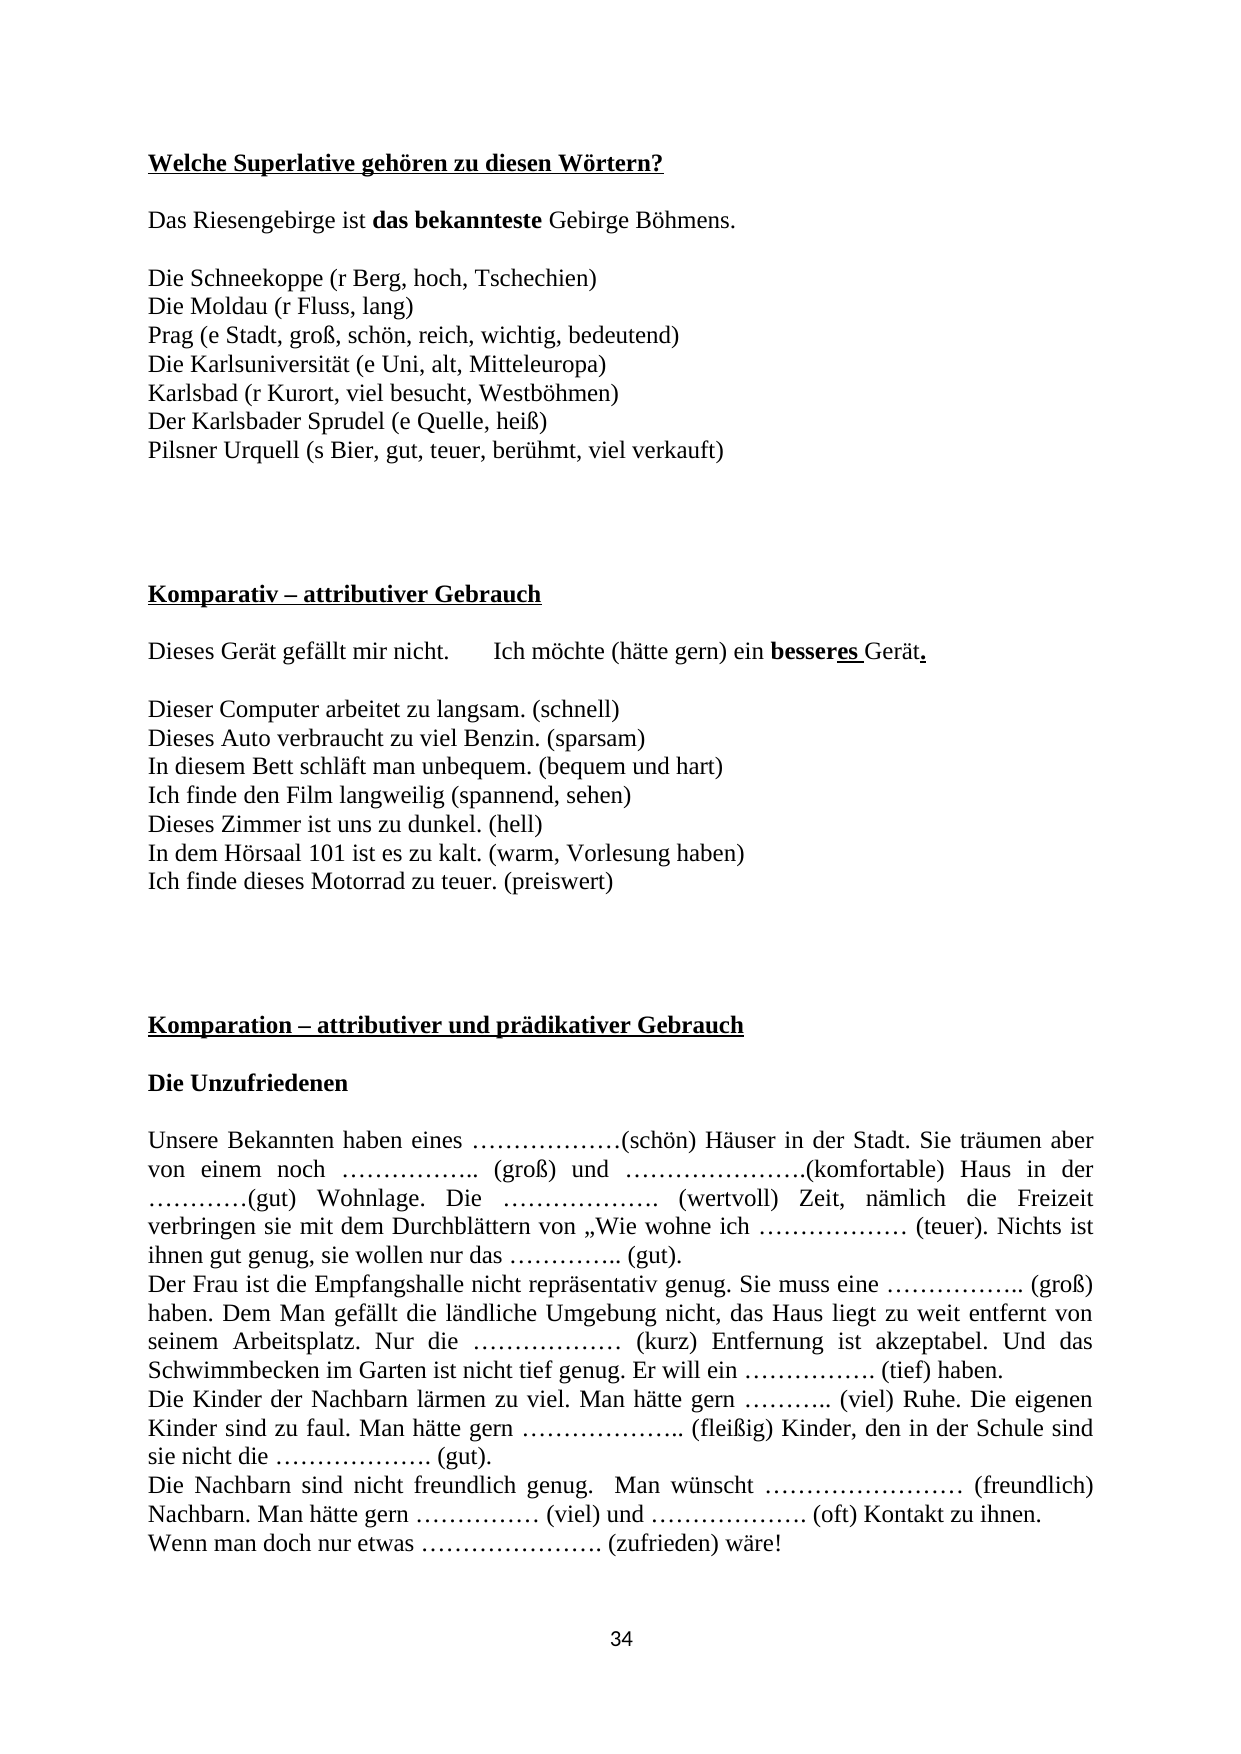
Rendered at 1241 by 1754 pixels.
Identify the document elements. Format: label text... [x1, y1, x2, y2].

text Die Moldau (r Fluss, lang) [148, 291, 1094, 320]
text Dieser Computer arbeitet zu langsam. (schnell) [148, 694, 1094, 723]
text Der Frau ist die Empfangshalle nicht repräsentativ genug. Sie muss eine …………….. (groß) haben. Dem Man gefällt die ländliche Umgebung nicht, das Haus liegt zu weit entfernt von seinem Arbeitsplatz. Nur die ……………… (kurz) Entfernung ist akzeptabel. Und das Schwimmbecken im Garten ist nicht tief genug. Er will ein ……………. (tief) haben. [148, 1269, 1094, 1384]
text Ich finde den Film langweilig (spannend, sehen) [148, 780, 1094, 809]
text Die Karlsuniversität (e Uni, alt, Mitteleuropa) [148, 349, 1094, 378]
text Die Kinder der Nachbarn lärmen zu viel. Man hätte gern ……….. (viel) Ruhe. Die eigenen Kinder sind zu faul. Man hätte gern ……………….. (fleißig) Kinder, den in der Schule sind sie nicht die ………………. (gut). [148, 1384, 1094, 1470]
text Komparation – attributiver und prädikativer Gebrauch [148, 1010, 1094, 1039]
text Der Karlsbader Sprudel (e Quelle, heiß) [148, 406, 1094, 435]
text In dem Hörsaal 101 ist es zu kalt. (warm, Vorlesung haben) [148, 838, 1094, 866]
text Unsere Bekannten haben eines ………………(schön) Häuser in der Stadt. Sie träumen aber von einem noch …………….. (groß) und ………………….(komfortable) Haus in der …………(gut) Wohnlage. Die ………………. (wertvoll) Zeit, nämlich die Freizeit verbringen sie mit dem Durchblättern von „Wie wohne ich ……………… (teuer). Nichts ist ihnen gut genug, sie wollen nur das ………….. (gut). [148, 1125, 1094, 1269]
text Dieses Zimmer ist uns zu dunkel. (hell) [148, 809, 1094, 838]
text Dieses Auto verbraucht zu viel Benzin. (sparsam) [148, 723, 1094, 751]
text Das Riesengebirge ist das bekannteste Gebirge Böhmens. [148, 205, 1094, 234]
text In diesem Bett schläft man unbequem. (bequem und hart) [148, 751, 1094, 780]
text Komparativ – attributiver Gebrauch [148, 579, 1094, 608]
text Die Nachbarn sind nicht freundlich genug. Man wünscht …………………… (freundlich) Nachbarn. Man hätte gern …………… (viel) und ………………. (oft) Kontakt zu ihnen. [148, 1470, 1094, 1528]
text Prag (e Stadt, groß, schön, reich, wichtig, bedeutend) [148, 320, 1094, 349]
text Pilsner Urquell (s Bier, gut, teuer, berühmt, viel verkauft) [148, 435, 1094, 464]
text Karlsbad (r Kurort, viel besucht, Westböhmen) [148, 378, 1094, 406]
text Dieses Gerät gefällt mir nicht. Ich möchte (hätte gern) ein besseres Gerät. [148, 636, 1094, 665]
text Die Schneekoppe (r Berg, hoch, Tschechien) [148, 263, 1094, 291]
text Die Unzufriedenen [148, 1068, 1094, 1096]
text Welche Superlative gehören zu diesen Wörtern? [148, 148, 1094, 176]
text Wenn man doch nur etwas …………………. (zufrieden) wäre! [148, 1528, 1094, 1556]
text Ich finde dieses Motorrad zu teuer. (preiswert) [148, 866, 1094, 895]
